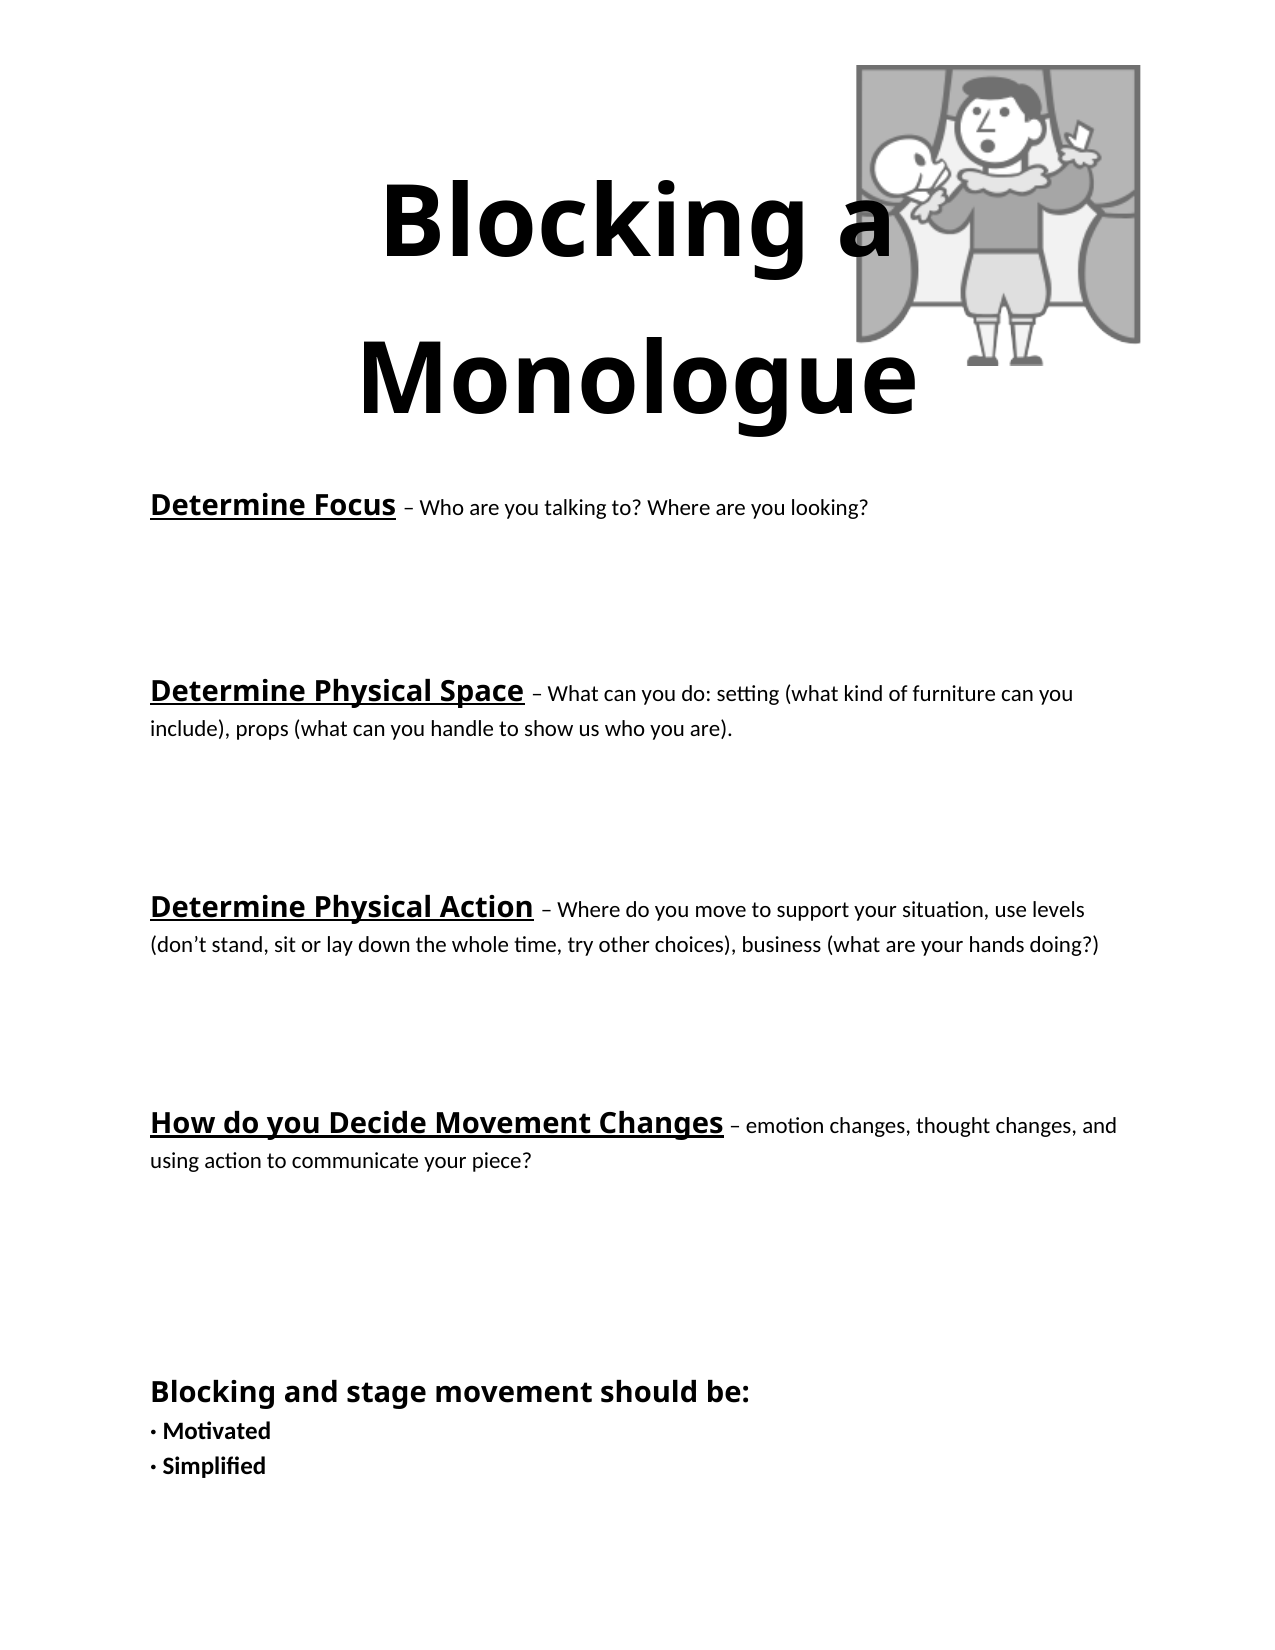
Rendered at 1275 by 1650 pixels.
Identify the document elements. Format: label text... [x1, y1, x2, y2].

text Determine Physical Space – What can you do: setting (what kind of furniture can you include), props (what can you handle to show us who you are). [150, 604, 1125, 774]
text How do you Decide Movement Changes – emotion changes, thought changes, and using action to communicate your piece? [150, 1068, 1125, 1206]
text Determine Focus – Who are you talking to? Where are you looking? [150, 484, 1125, 524]
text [150, 1337, 1125, 1481]
text Determine Physical Action – Where do you move to support your situation, use levels (don’t stand, sit or lay down the whole time, try other choices), business (what are your hands doing?) [150, 852, 1125, 990]
text Blocking a Monologue [150, 150, 1125, 443]
